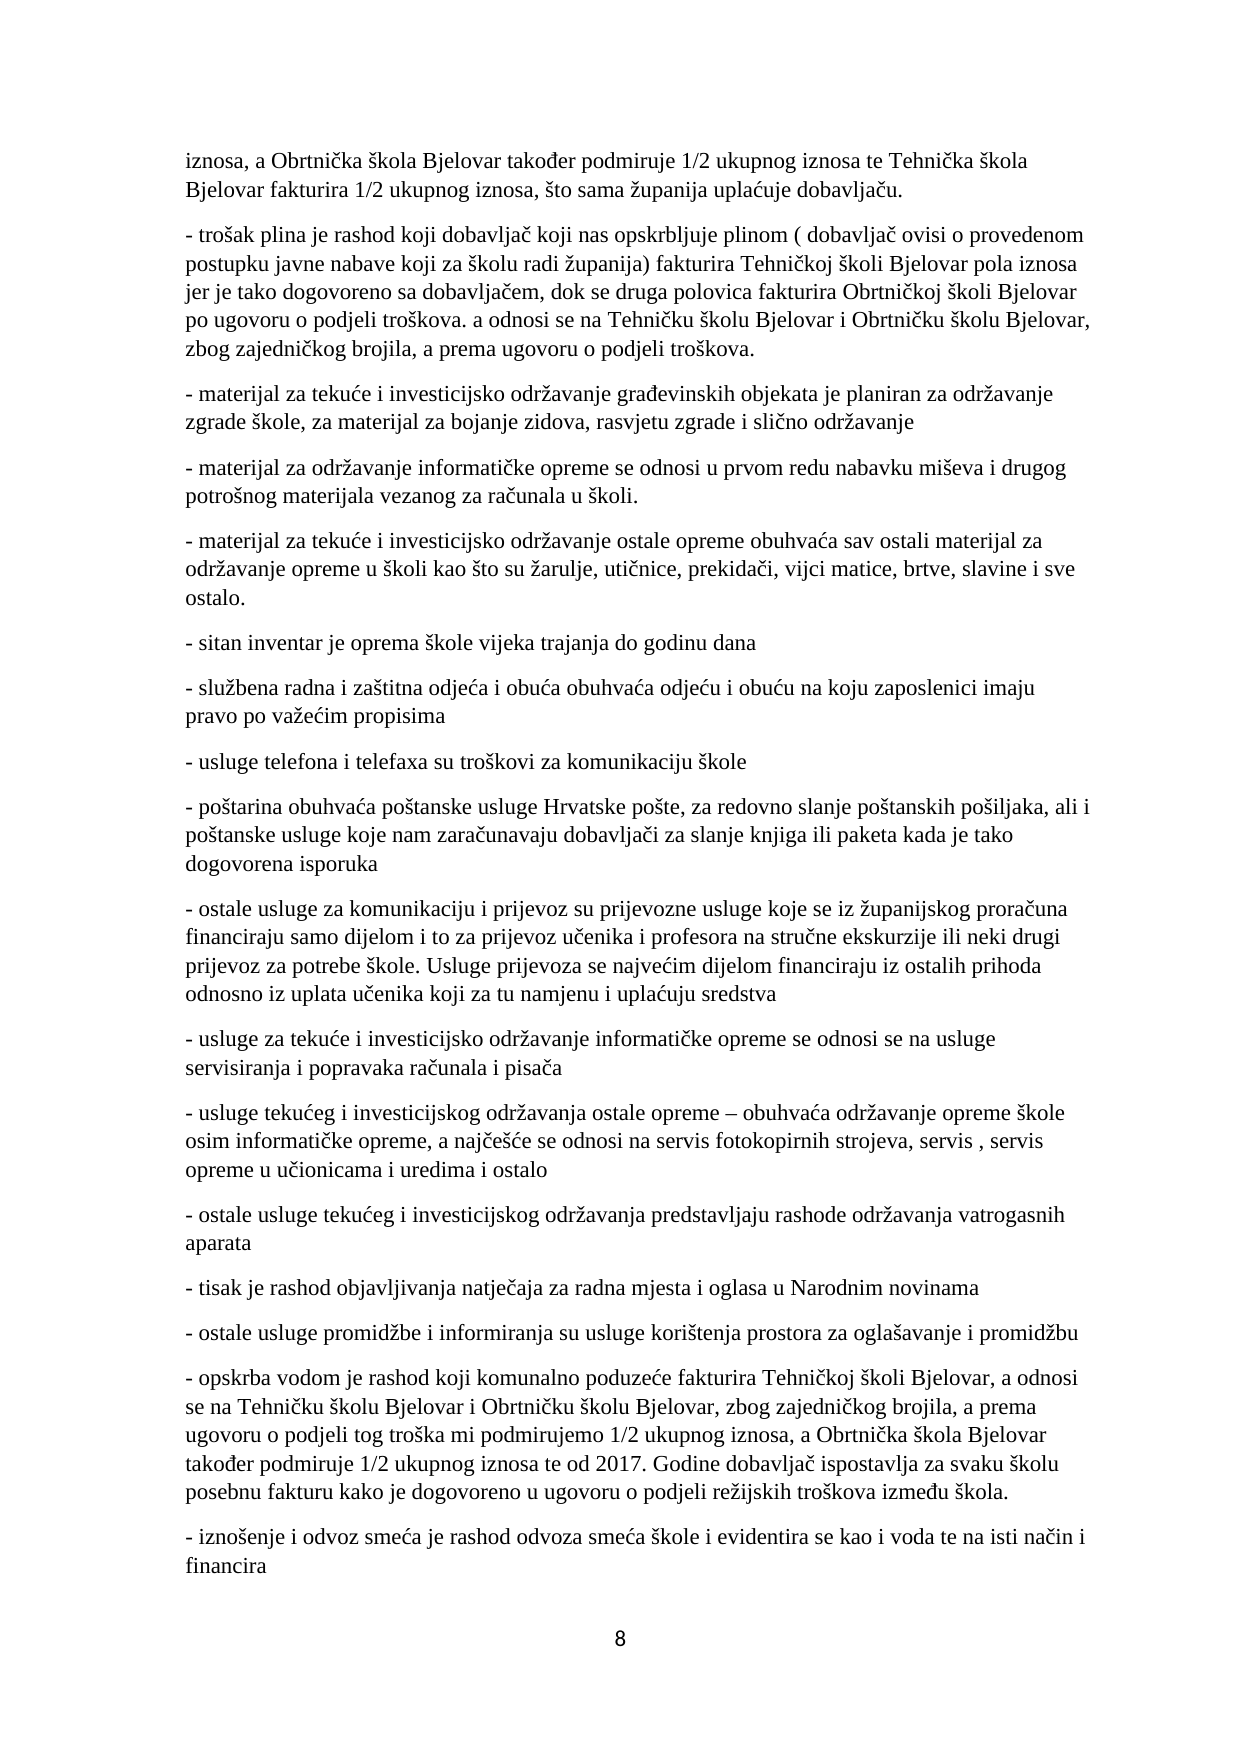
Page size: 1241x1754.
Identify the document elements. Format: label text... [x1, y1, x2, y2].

text - usluge telefona i telefaxa su troškovi za komunikaciju škole [185, 748, 1093, 774]
text - ostale usluge za komunikaciju i prijevoz su prijevozne usluge koje se iz županijskog proračuna financiraju samo dijelom i to za prijevoz učenika i profesora na stručne ekskurzije ili neki drugi prijevoz za potrebe škole. Usluge prijevoza se najvećim dijelom financiraju iz ostalih prihoda odnosno iz uplata učenika koji za tu namjenu i uplaćuju sredstva [185, 895, 1093, 1006]
text - usluge za tekuće i investicijsko održavanje informatičke opreme se odnosi se na usluge servisiranja i popravaka računala i pisača [185, 1025, 1093, 1080]
text - trošak plina je rashod koji dobavljač koji nas opskrbljuje plinom ( dobavljač ovisi o provedenom postupku javne nabave koji za školu radi županija) fakturira Tehničkoj školi Bjelovar pola iznosa jer je tako dogovoreno sa dobavljačem, dok se druga polovica fakturira Obrtničkoj školi Bjelovar po ugovoru o podjeli troškova. a odnosi se na Tehničku školu Bjelovar i Obrtničku školu Bjelovar, zbog zajedničkog brojila, a prema ugovoru o podjeli troškova. [185, 221, 1093, 361]
text - poštarina obuhvaća poštanske usluge Hrvatske pošte, za redovno slanje poštanskih pošiljaka, ali i poštanske usluge koje nam zaračunavaju dobavljači za slanje knjiga ili paketa kada je tako dogovorena isporuka [185, 793, 1093, 876]
text - materijal za tekuće i investicijsko održavanje građevinskih objekata je planiran za održavanje zgrade škole, za materijal za bojanje zidova, rasvjetu zgrade i slično održavanje [185, 380, 1093, 435]
text - sitan inventar je oprema škole vijeka trajanja do godinu dana [185, 629, 1093, 655]
text - tisak je rashod objavljivanja natječaja za radna mjesta i oglasa u Narodnim novinama [185, 1274, 1093, 1301]
text - ostale usluge tekućeg i investicijskog održavanja predstavljaju rashode održavanja vatrogasnih aparata [185, 1201, 1093, 1256]
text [185, 148, 1093, 202]
text - materijal za tekuće i investicijsko održavanje ostale opreme obuhvaća sav ostali materijal za održavanje opreme u školi kao što su žarulje, utičnice, prekidači, vijci matice, brtve, slavine i sve ostalo. [185, 527, 1093, 610]
text - službena radna i zaštitna odjeća i obuća obuhvaća odjeću i obuću na koju zaposlenici imaju pravo po važećim propisima [185, 674, 1093, 729]
text - materijal za održavanje informatičke opreme se odnosi u prvom redu nabavku miševa i drugog potrošnog materijala vezanog za računala u školi. [185, 453, 1093, 508]
text - opskrba vodom je rashod koji komunalno poduzeće fakturira Tehničkoj školi Bjelovar, a odnosi se na Tehničku školu Bjelovar i Obrtničku školu Bjelovar, zbog zajedničkog brojila, a prema ugovoru o podjeli tog troška mi podmirujemo 1/2 ukupnog iznosa, a Obrtnička škola Bjelovar također podmiruje 1/2 ukupnog iznosa te od 2017. Godine dobavljač ispostavlja za svaku školu posebnu fakturu kako je dogovoreno u ugovoru o podjeli režijskih troškova između škola. [185, 1364, 1093, 1504]
text - iznošenje i odvoz smeća je rashod odvoza smeća škole i evidentira se kao i voda te na isti način i financira [185, 1523, 1093, 1578]
text - ostale usluge promidžbe i informiranja su usluge korištenja prostora za oglašavanje i promidžbu [185, 1319, 1093, 1346]
text - usluge tekućeg i investicijskog održavanja ostale opreme – obuhvaća održavanje opreme škole osim informatičke opreme, a najčešće se odnosi na servis fotokopirnih strojeva, servis , servis opreme u učionicama i uredima i ostalo [185, 1099, 1093, 1182]
